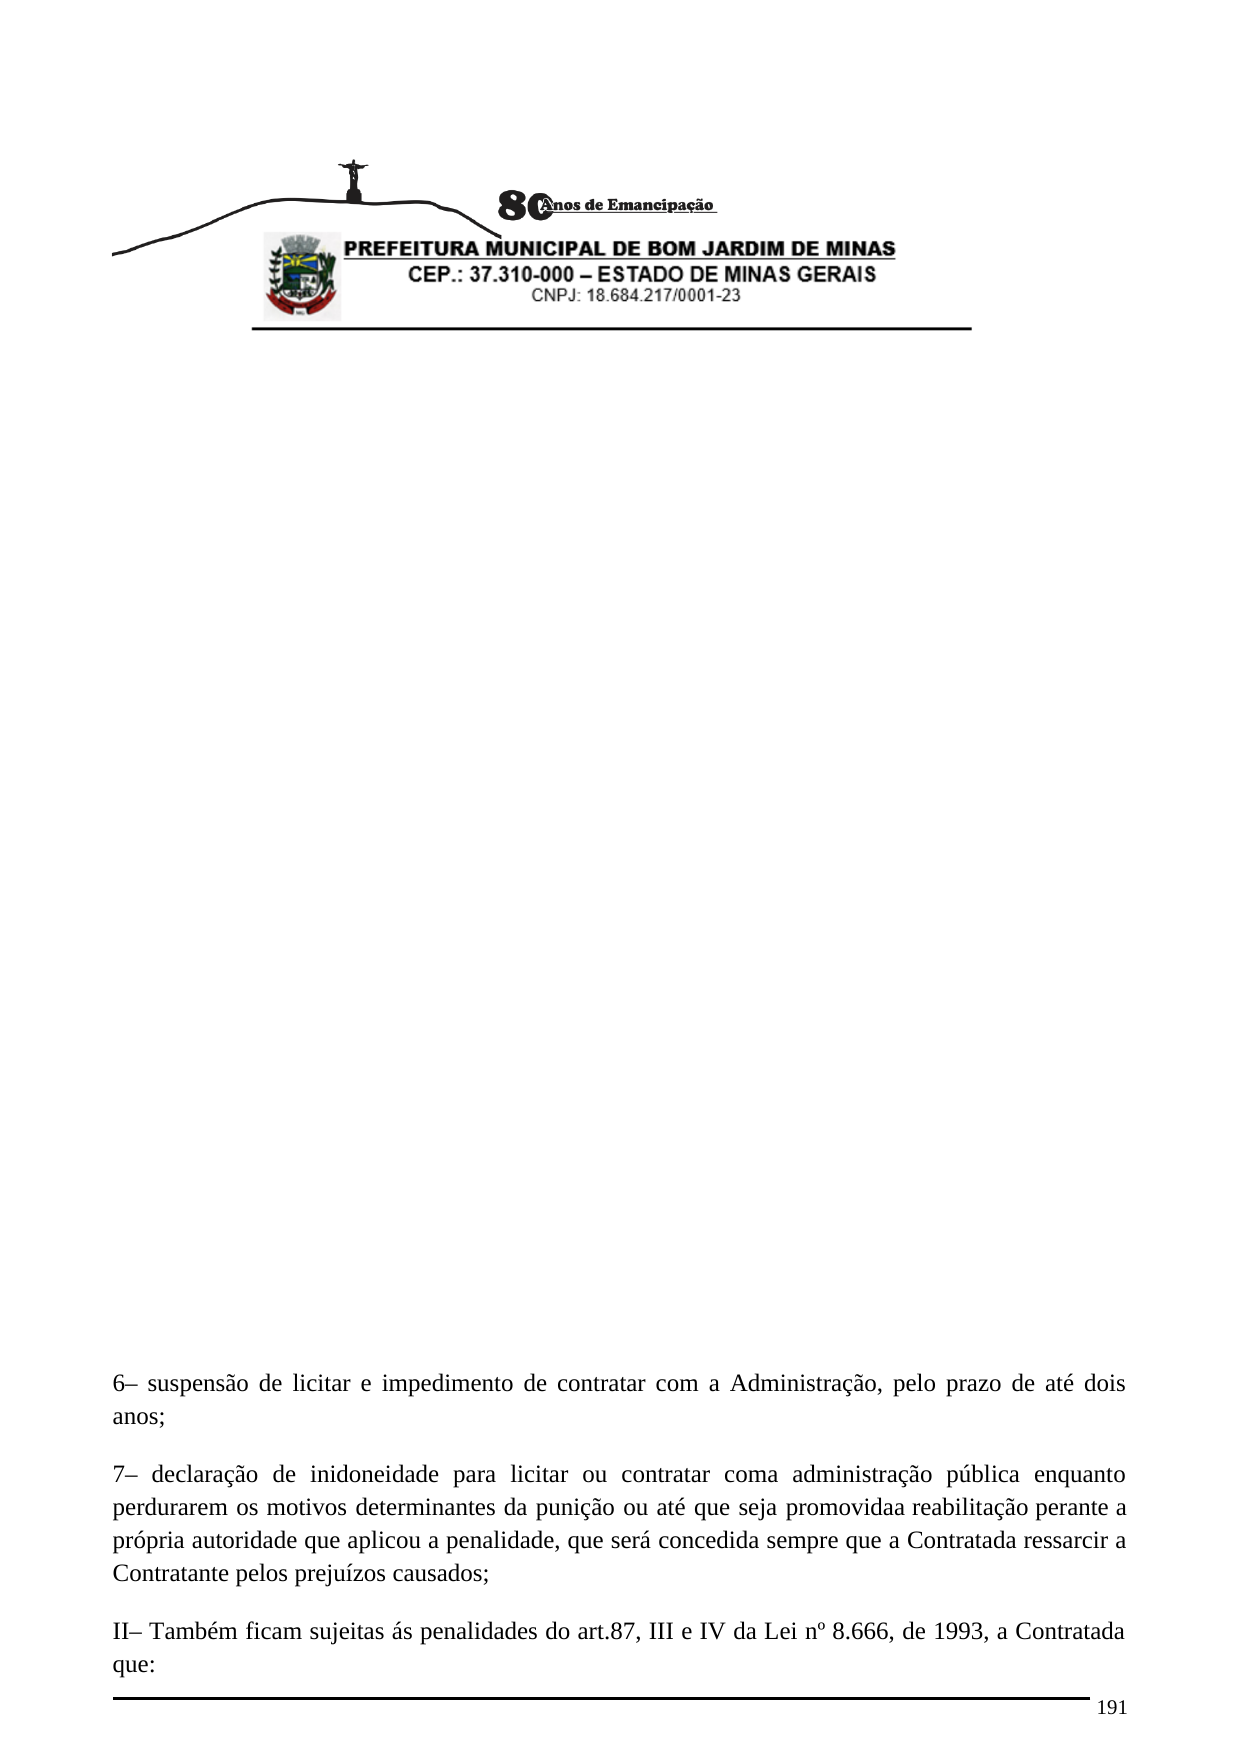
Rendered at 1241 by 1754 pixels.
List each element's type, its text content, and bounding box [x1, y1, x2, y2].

picture [111, 155, 1058, 369]
text II– Também ficam sujeitas ás penalidades do art.87, III e IV da Lei nº 8.666, de 1993, a Contratada que: [112, 1616, 1127, 1678]
text 7– declaração de inidoneidade para licitar ou contratar coma administração pública enquanto perdurarem os motivos determinantes da punição ou até que seja promovidaa reabilitação perante a própria autoridade que aplicou a penalidade, que será concedida sempre que a Contratada ressarcir a Contratante pelos prejuízos causados; [112, 1459, 1127, 1587]
text 6– suspensão de licitar e impedimento de contratar com a Administração, pelo prazo de até dois anos; [112, 1368, 1127, 1429]
